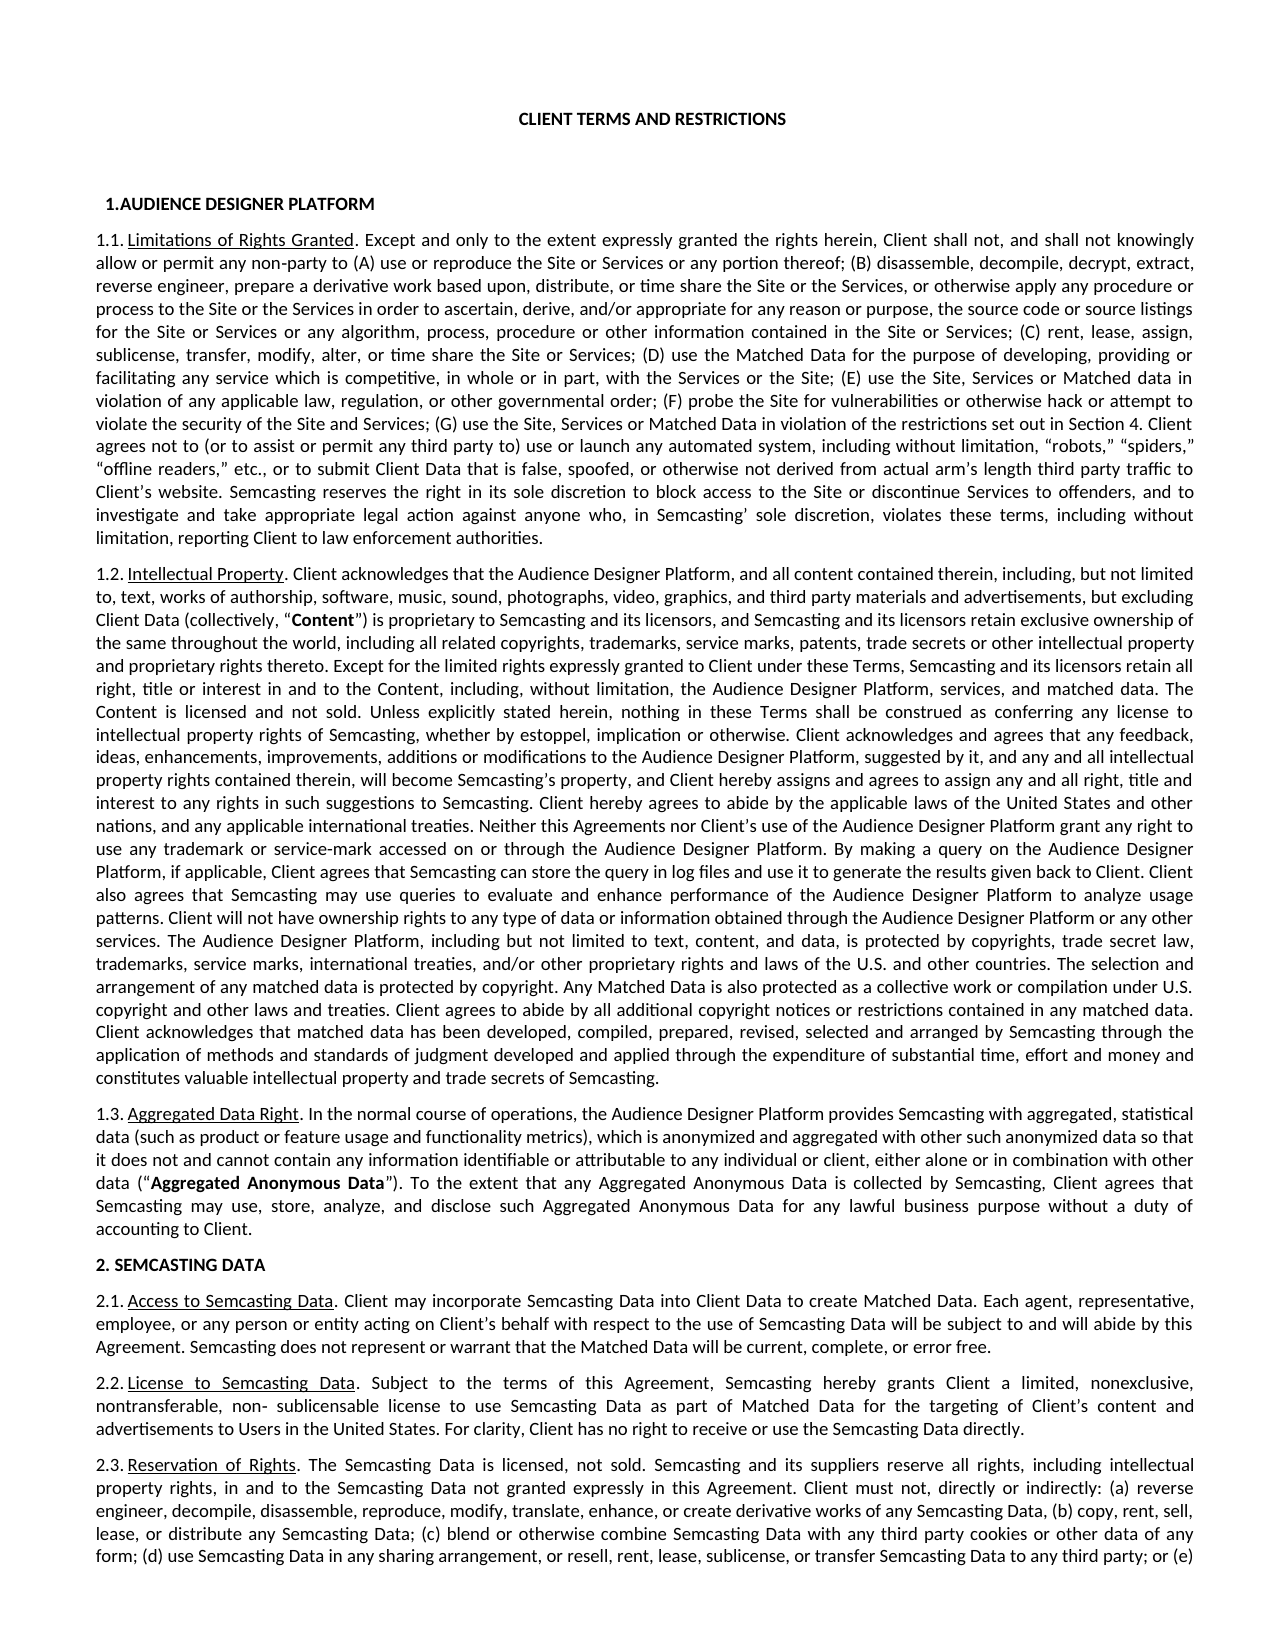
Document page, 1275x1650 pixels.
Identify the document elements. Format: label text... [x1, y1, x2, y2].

text CLIENT TERMS AND RESTRICTIONS [105, 107, 1200, 130]
list Aggregated Data Right. In the normal course of operations, the Audience Designer Platform provides Semcasting with aggregated, statistical data (such as product or feature usage and functionality metrics), which is anonymized and aggregated with other such anonymized data so that it does not and cannot contain any information identifiable or attributable to any individual or client, either alone or in combination with other data (“Aggregated Anonymous Data”). To the extent that any Aggregated Anonymous Data is collected by Semcasting, Client agrees that Semcasting may use, store, analyze, and disclose such Aggregated Anonymous Data for any lawful business purpose without a duty of accounting to Client. [96, 1102, 1196, 1240]
list Intellectual Property. Client acknowledges that the Audience Designer Platform, and all content contained therein, including, but not limited to, text, works of authorship, software, music, sound, photographs, video, graphics, and third party materials and advertisements, but excluding Client Data (collectively, “Content”) is proprietary to Semcasting and its licensors, and Semcasting and its licensors retain exclusive ownership of the same throughout the world, including all related copyrights, trademarks, service marks, patents, trade secrets or other intellectual property and proprietary rights thereto. Except for the limited rights expressly granted to Client under these Terms, Semcasting and its licensors retain all right, title or interest in and to the Content, including, without limitation, the Audience Designer Platform, services, and matched data. The Content is licensed and not sold. Unless explicitly stated herein, nothing in these Terms shall be construed as conferring any license to intellectual property rights of Semcasting, whether by estoppel, implication or otherwise. Client acknowledges and agrees that any feedback, ideas, enhancements, improvements, additions or modifications to the Audience Designer Platform, suggested by it, and any and all intellectual property rights contained therein, will become Semcasting’s property, and Client hereby assigns and agrees to assign any and all right, title and interest to any rights in such suggestions to Semcasting. Client hereby agrees to abide by the applicable laws of the United States and other nations, and any applicable international treaties. Neither this Agreements nor Client’s use of the Audience Designer Platform grant any right to use any trademark or service-mark accessed on or through the Audience Designer Platform. By making a query on the Audience Designer Platform, if applicable, Client agrees that Semcasting can store the query in log files and use it to generate the results given back to Client. Client also agrees that Semcasting may use queries to evaluate and enhance performance of the Audience Designer Platform to analyze usage patterns. Client will not have ownership rights to any type of data or information obtained through the Audience Designer Platform or any other services. The Audience Designer Platform, including but not limited to text, content, and data, is protected by copyrights, trade secret law, trademarks, service marks, international treaties, and/or other proprietary rights and laws of the U.S. and other countries. The selection and arrangement of any matched data is protected by copyright. Any Matched Data is also protected as a collective work or compilation under U.S. copyright and other laws and treaties. Client agrees to abide by all additional copyright notices or restrictions contained in any matched data. Client acknowledges that matched data has been developed, compiled, prepared, revised, selected and arranged by Semcasting through the application of methods and standards of judgment developed and applied through the expenditure of substantial time, effort and money and constitutes valuable intellectual property and trade secrets of Semcasting. [96, 562, 1196, 1089]
list License to Semcasting Data. Subject to the terms of this Agreement, Semcasting hereby grants Client a limited, nonexclusive, nontransferable, non‐ sublicensable license to use Semcasting Data as part of Matched Data for the targeting of Client’s content and advertisements to Users in the United States. For clarity, Client has no right to receive or use the Semcasting Data directly. [96, 1371, 1196, 1440]
list Access to Semcasting Data. Client may incorporate Semcasting Data into Client Data to create Matched Data. Each agent, representative, employee, or any person or entity acting on Client’s behalf with respect to the use of Semcasting Data will be subject to and will abide by this Agreement. Semcasting does not represent or warrant that the Matched Data will be current, complete, or error free. [96, 1289, 1196, 1358]
subtitle AUDIENCE DESIGNER PLATFORM [105, 192, 1200, 215]
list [96, 1453, 1196, 1567]
subtitle SEMCASTING DATA [96, 1253, 1200, 1276]
list Limitations of Rights Granted. Except and only to the extent expressly granted the rights herein, Client shall not, and shall not knowingly allow or permit any non‐party to (A) use or reproduce the Site or Services or any portion thereof; (B) disassemble, decompile, decrypt, extract, reverse engineer, prepare a derivative work based upon, distribute, or time share the Site or the Services, or otherwise apply any procedure or process to the Site or the Services in order to ascertain, derive, and/or appropriate for any reason or purpose, the source code or source listings for the Site or Services or any algorithm, process, procedure or other information contained in the Site or Services; (C) rent, lease, assign, sublicense, transfer, modify, alter, or time share the Site or Services; (D) use the Matched Data for the purpose of developing, providing or facilitating any service which is competitive, in whole or in part, with the Services or the Site; (E) use the Site, Services or Matched data in violation of any applicable law, regulation, or other governmental order; (F) probe the Site for vulnerabilities or otherwise hack or attempt to violate the security of the Site and Services; (G) use the Site, Services or Matched Data in violation of the restrictions set out in Section 4. Client agrees not to (or to assist or permit any third party to) use or launch any automated system, including without limitation, “robots,” “spiders,” “offline readers,” etc., or to submit Client Data that is false, spoofed, or otherwise not derived from actual arm’s length third party traffic to Client’s website. Semcasting reserves the right in its sole discretion to block access to the Site or discontinue Services to offenders, and to investigate and take appropriate legal action against anyone who, in Semcasting’ sole discretion, violates these terms, including without limitation, reporting Client to law enforcement authorities. [96, 228, 1196, 549]
